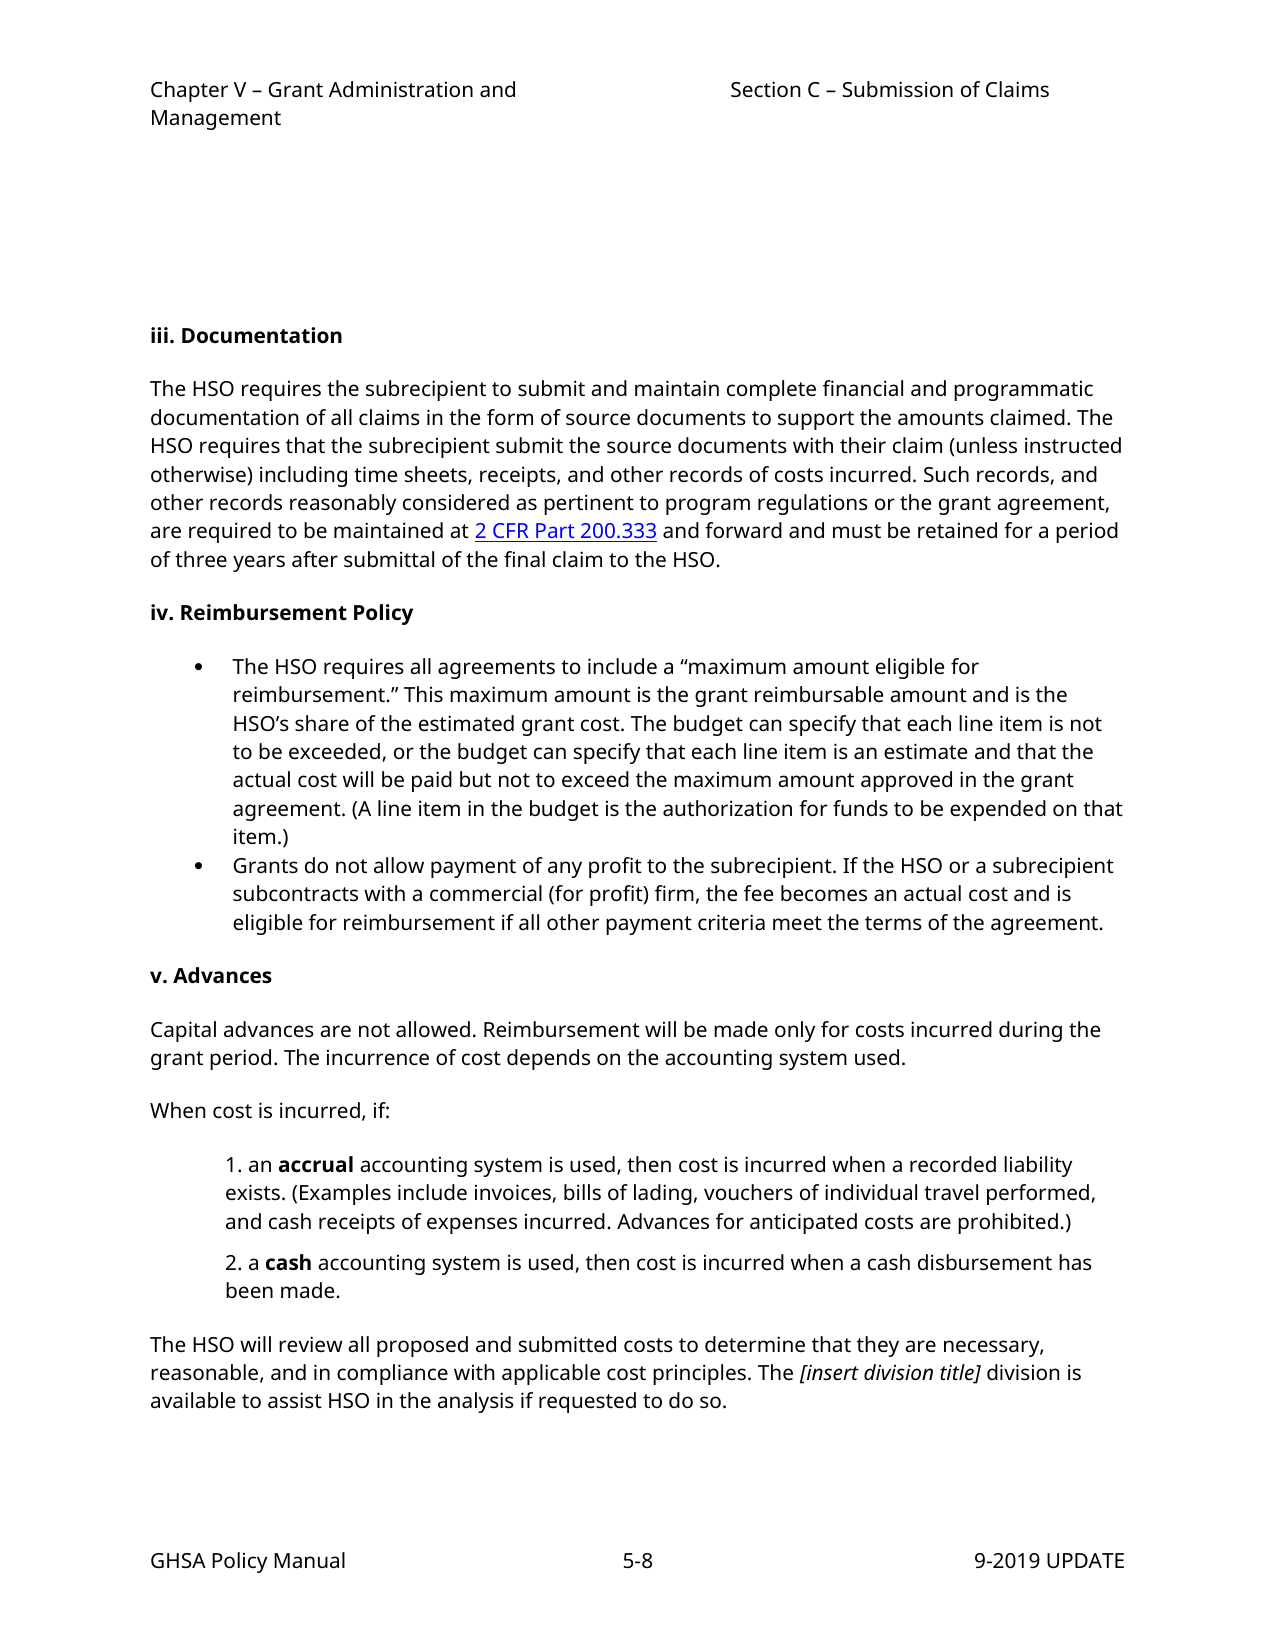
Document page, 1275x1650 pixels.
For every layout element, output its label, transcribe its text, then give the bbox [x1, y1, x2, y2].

text iii. Documentation [150, 321, 1125, 349]
text 1. an accrual accounting system is used, then cost is incurred when a recorded liability exists. (Examples include invoices, bills of lading, vouchers of individual travel performed, and cash receipts of expenses incurred. Advances for anticipated costs are prohibited.) [225, 1150, 1125, 1235]
text Capital advances are not allowed. Reimbursement will be made only for costs incurred during the grant period. The incurrence of cost depends on the accounting system used. [150, 1015, 1125, 1072]
list The HSO requires all agreements to include a “maximum amount eligible for reimbursement.” This maximum amount is the grant reimbursable amount and is the HSO’s share of the estimated grant cost. The budget can specify that each line item is not to be exceeded, or the budget can specify that each line item is an estimate and that the actual cost will be paid but not to exceed the maximum amount approved in the grant agreement. (A line item in the budget is the authorization for funds to be expended on that item.) [195, 652, 1125, 851]
text 2. a cash accounting system is used, then cost is incurred when a cash disbursement has been made. [225, 1248, 1125, 1305]
text When cost is incurred, if: [150, 1097, 1125, 1125]
text The HSO will review all proposed and submitted costs to determine that they are necessary, reasonable, and in compliance with applicable cost principles. The [insert division title] division is available to assist HSO in the analysis if requested to do so. [150, 1330, 1125, 1415]
text The HSO requires the subrecipient to submit and maintain complete financial and programmatic documentation of all claims in the form of source documents to support the amounts claimed. The HSO requires that the subrecipient submit the source documents with their claim (unless instructed otherwise) including time sheets, receipts, and other records of costs incurred. Such records, and other records reasonably considered as pertinent to program regulations or the grant agreement, are required to be maintained at 2 CFR Part 200.333 and forward and must be retained for a period of three years after submittal of the final claim to the HSO. [150, 374, 1125, 573]
list Grants do not allow payment of any profit to the subrecipient. If the HSO or a subrecipient subcontracts with a commercial (for profit) firm, the fee becomes an actual cost and is eligible for reimbursement if all other payment criteria meet the terms of the agreement. [195, 851, 1125, 936]
subtitle iv. Reimbursement Policy [150, 598, 1125, 627]
subtitle v. Advances [150, 961, 1125, 990]
